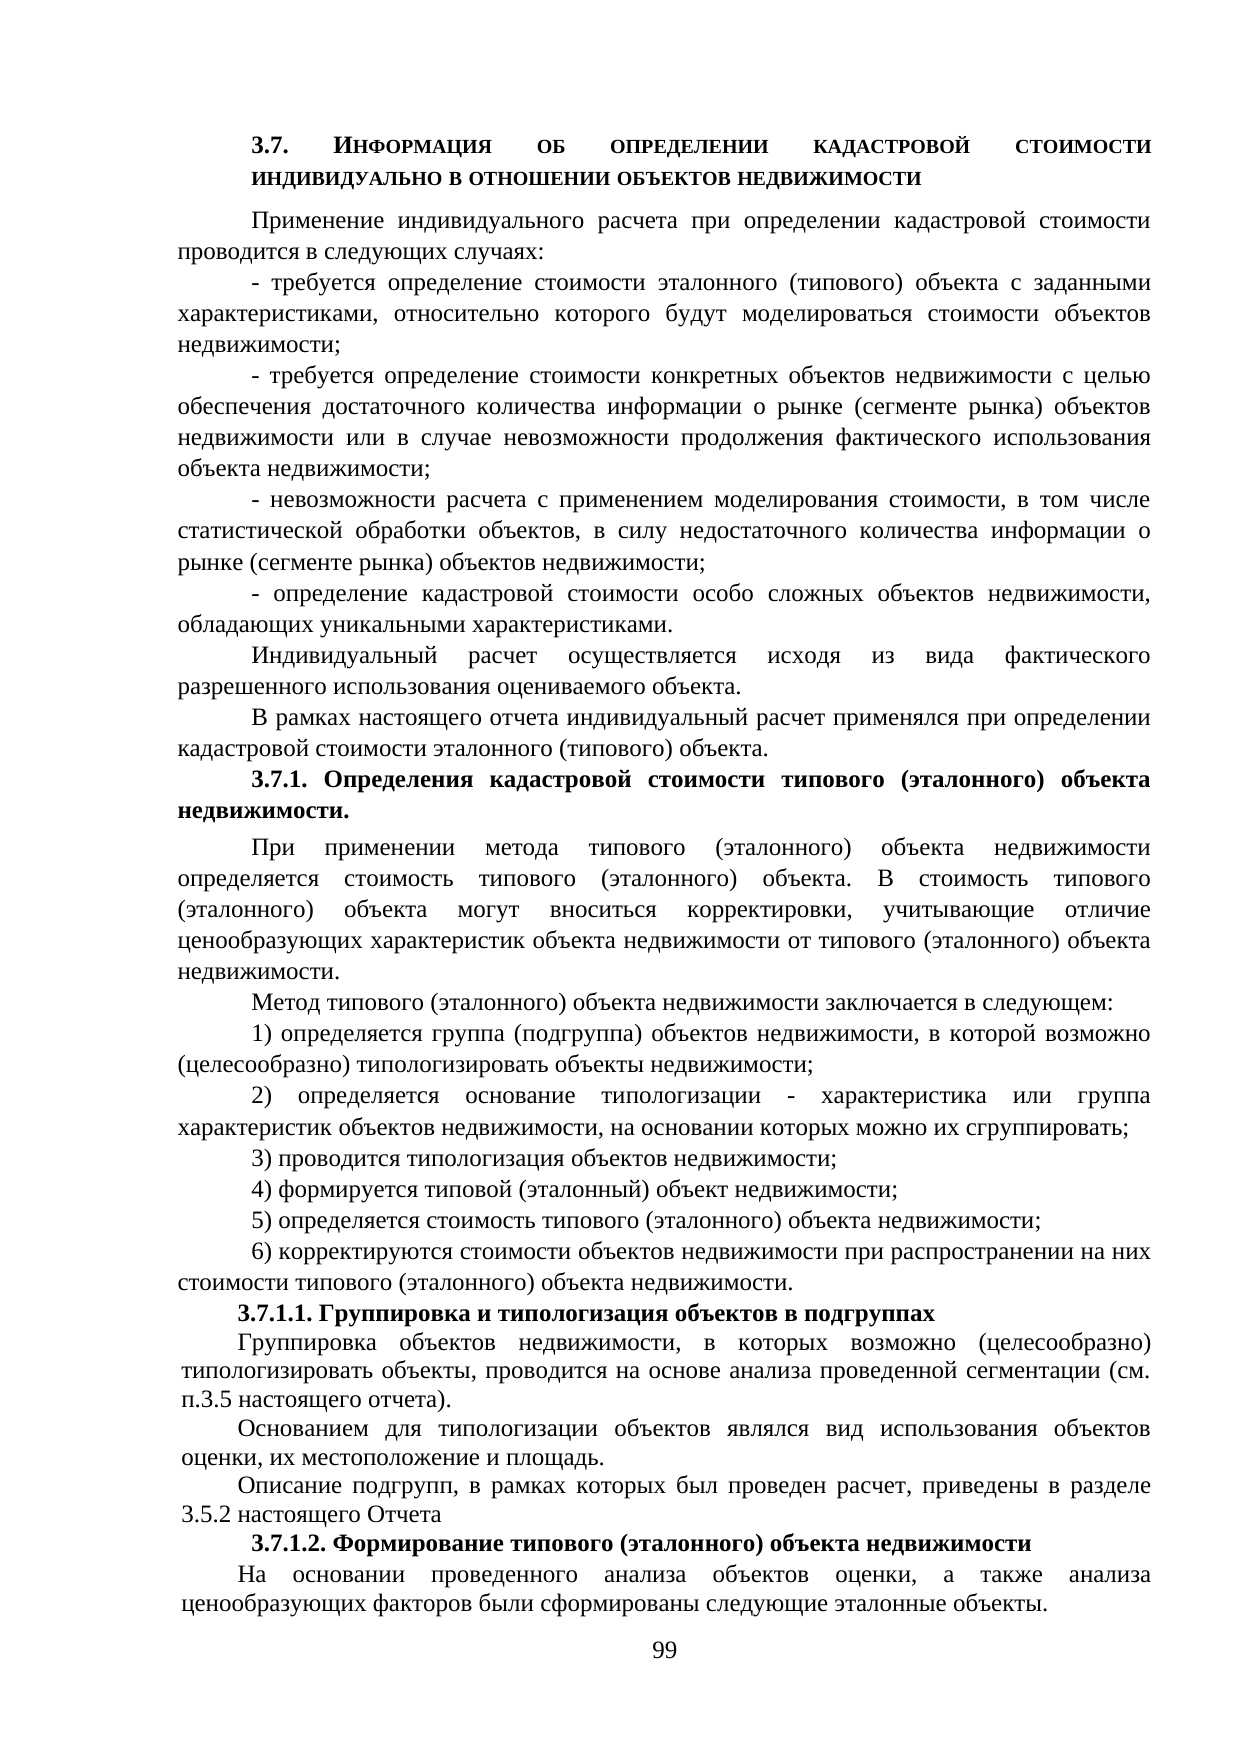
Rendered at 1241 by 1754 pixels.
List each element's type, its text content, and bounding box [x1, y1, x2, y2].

text При применении метода типового (эталонного) объекта недвижимости определяется стоимость типового (эталонного) объекта. В стоимость типового (эталонного) объекта могут вноситься корректировки, учитывающие отличие ценообразующих характеристик объекта недвижимости от типового (эталонного) объекта недвижимости. [177, 832, 1152, 985]
list На основании проведенного анализа объектов оценки, а также анализа ценообразующих факторов были сформированы следующие эталонные объекты. [181, 1559, 1152, 1616]
text 2) определяется основание типологизации - характеристика или группа характеристик объектов недвижимости, на основании которых можно их сгруппировать; [177, 1081, 1152, 1140]
text - определение кадастровой стоимости особо сложных объектов недвижимости, обладающих уникальными характеристиками. [177, 578, 1152, 637]
text 6) корректируются стоимости объектов недвижимости при распространении на них стоимости типового (эталонного) объекта недвижимости. [177, 1236, 1152, 1296]
text 3.7.1.2. Формирование типового (эталонного) объекта недвижимости [177, 1528, 1152, 1557]
text - требуется определение стоимости эталонного (типового) объекта с заданными характеристиками, относительно которого будут моделироваться стоимости объектов недвижимости; [177, 267, 1152, 358]
text - требуется определение стоимости конкретных объектов недвижимости с целью обеспечения достаточного количества информации о рынке (сегменте рынка) объектов недвижимости или в случае невозможности продолжения фактического использования объекта недвижимости; [177, 360, 1152, 482]
text 3) проводится типологизация объектов недвижимости; [177, 1143, 1152, 1171]
text 3.7. Информация об определении кадастровой стоимости индивидуально в отношении объектов недвижимости [251, 131, 1152, 190]
text Применение индивидуального расчета при определении кадастровой стоимости проводится в следующих случаях: [177, 205, 1152, 265]
text В рамках настоящего отчета индивидуальный расчет применялся при определении кадастровой стоимости эталонного (типового) объекта. [177, 702, 1152, 762]
subtitle 3.7.1. Определения кадастровой стоимости типового (эталонного) объекта недвижимости. [177, 764, 1152, 824]
list Группировка объектов недвижимости, в которых возможно (целесообразно) типологизировать объекты, проводится на основе анализа проведенной сегментации (см. п.3.5 настоящего отчета). [181, 1327, 1152, 1413]
list Основанием для типологизации объектов являлся вид использования объектов оценки, их местоположение и площадь. [181, 1413, 1152, 1470]
list 3.7.1.1. Группировка и типологизация объектов в подгруппах [181, 1298, 1152, 1327]
text 5) определяется стоимость типового (эталонного) объекта недвижимости; [177, 1205, 1152, 1233]
text 1) определяется группа (подгруппа) объектов недвижимости, в которой возможно (целесообразно) типологизировать объекты недвижимости; [177, 1018, 1152, 1078]
text - невозможности расчета с применением моделирования стоимости, в том числе статистической обработки объектов, в силу недостаточного количества информации о рынке (сегменте рынка) объектов недвижимости; [177, 484, 1152, 575]
text Индивидуальный расчет осуществляется исходя из вида фактического разрешенного использования оцениваемого объекта. [177, 640, 1152, 699]
text Метод типового (эталонного) объекта недвижимости заключается в следующем: [177, 987, 1152, 1016]
list Описание подгрупп, в рамках которых был проведен расчет, приведены в разделе 3.5.2 настоящего Отчета [181, 1470, 1152, 1528]
text 4) формируется типовой (эталонный) объект недвижимости; [177, 1174, 1152, 1202]
